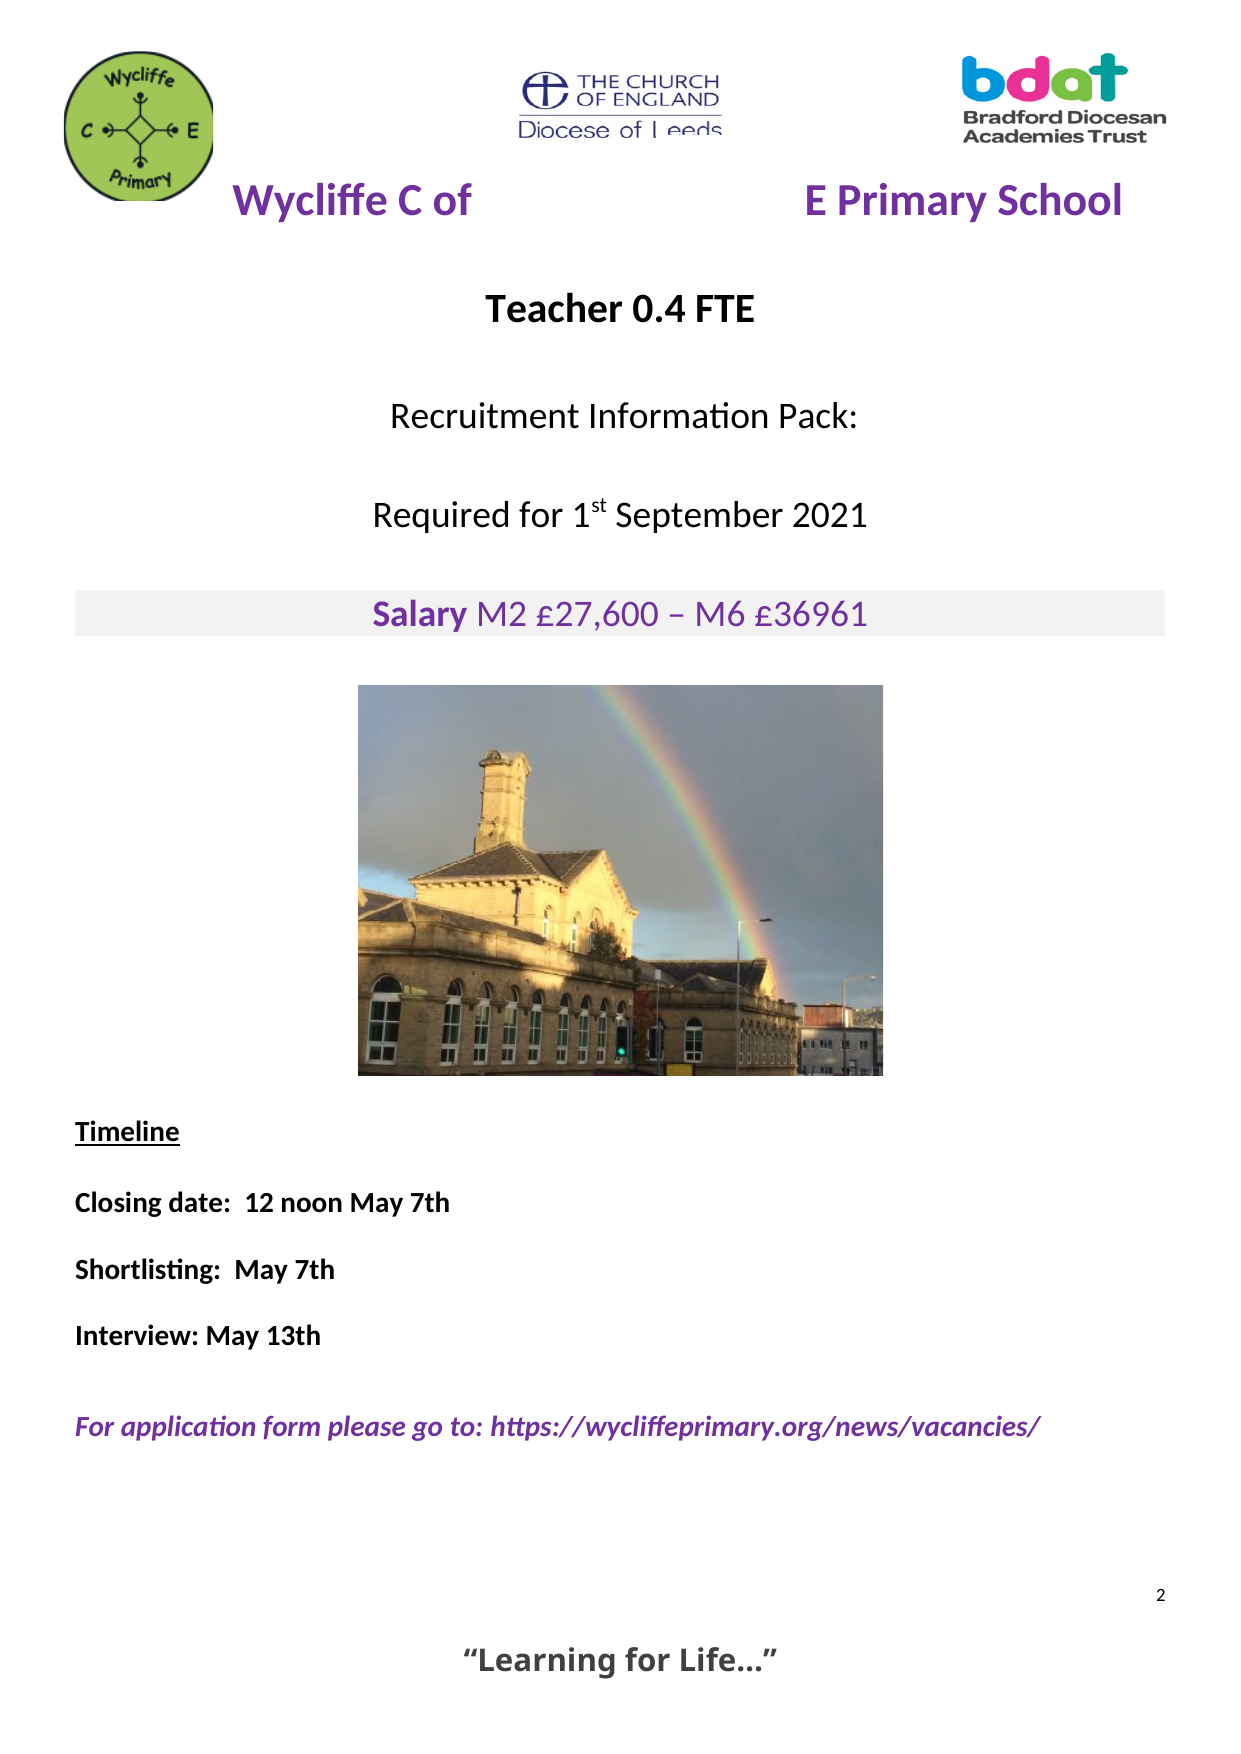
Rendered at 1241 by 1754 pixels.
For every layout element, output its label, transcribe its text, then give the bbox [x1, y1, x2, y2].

picture [929, 33, 1200, 164]
text Interview: May 13th [75, 1317, 1165, 1352]
text Timeline [75, 1113, 1165, 1149]
text Teacher 0.4 FTE [75, 282, 1165, 333]
text Closing date: 12 noon May 7th [75, 1184, 1165, 1220]
text Required for 1st September 2021 [75, 491, 1165, 537]
text Shortlisting: May 7th [75, 1251, 1165, 1286]
text Recruitment Information Pack: [75, 392, 1165, 438]
picture [63, 51, 214, 201]
text Salary M2 £27,600 – M6 £36961 [75, 590, 1165, 636]
text Wycliffe C of E Primary School [75, 170, 1165, 226]
text For application form please go to: https://wycliffeprimary.org/news/vacancies/ [75, 1408, 1165, 1443]
picture [357, 685, 884, 1076]
picture [493, 35, 744, 185]
